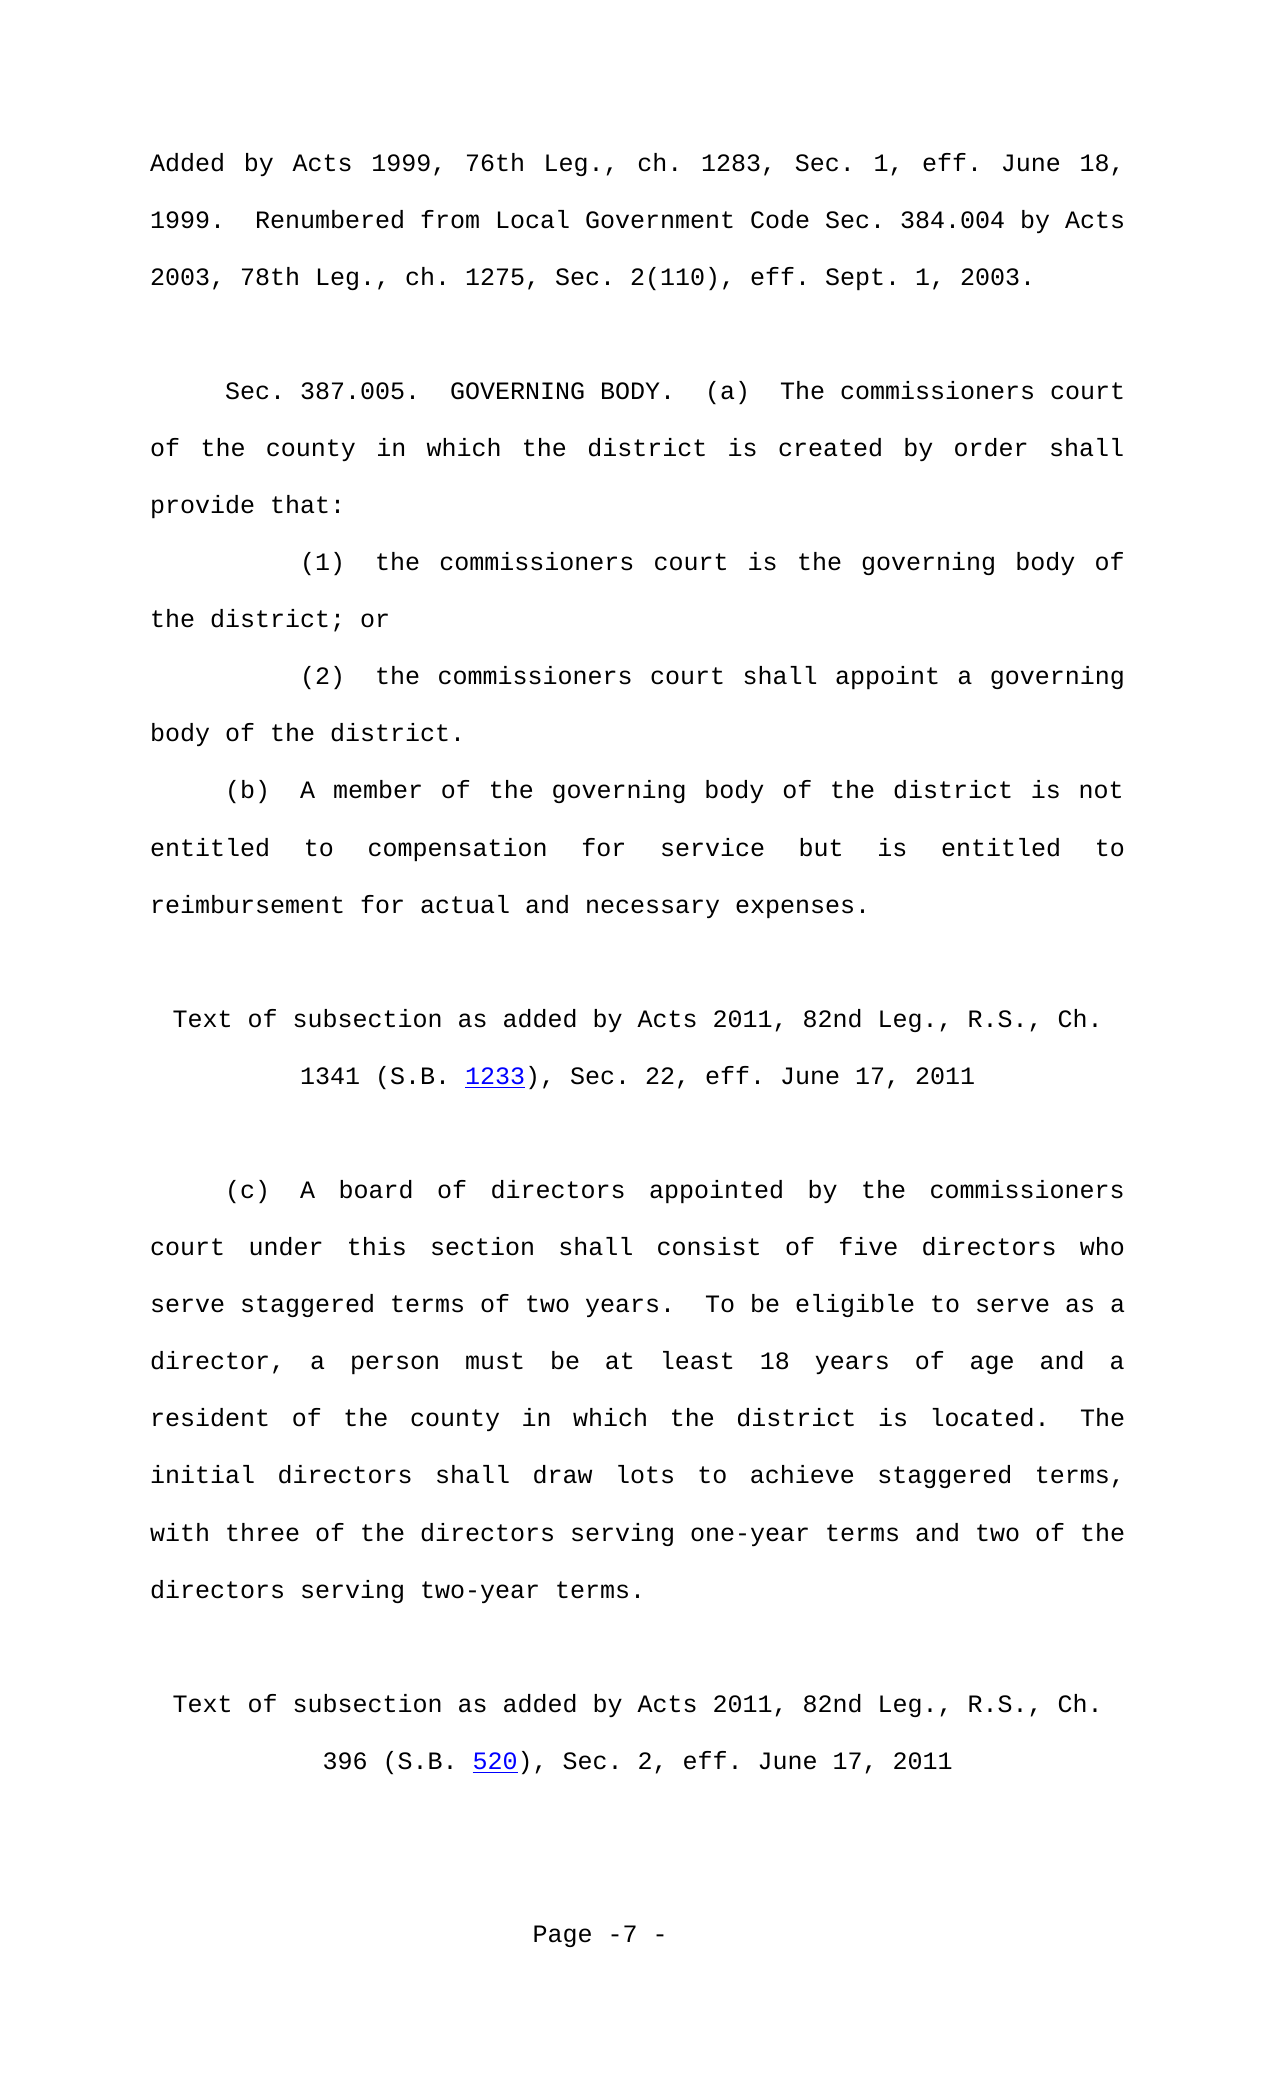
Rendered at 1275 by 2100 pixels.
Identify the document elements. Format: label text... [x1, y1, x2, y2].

text Added by Acts 1999, 76th Leg., ch. 1283, Sec. 1, eff. June 18, 1999. Renumbered from Local Government Code Sec. 384.004 by Acts 2003, 78th Leg., ch. 1275, Sec. 2(110), eff. Sept. 1, 2003. [150, 150, 1125, 293]
text Text of subsection as added by Acts 2011, 82nd Leg., R.S., Ch. 396 (S.B. 520), Sec. 2, eff. June 17, 2011 [150, 1691, 1125, 1777]
text (2) the commissioners court shall appoint a governing body of the district. [150, 664, 1125, 749]
text (b) A member of the governing body of the district is not entitled to compensation for service but is entitled to reimbursement for actual and necessary expenses. [150, 778, 1125, 921]
text (1) the commissioners court is the governing body of the district; or [150, 549, 1125, 635]
text Text of subsection as added by Acts 2011, 82nd Leg., R.S., Ch. 1341 (S.B. 1233), Sec. 22, eff. June 17, 2011 [150, 1006, 1125, 1092]
text (c) A board of directors appointed by the commissioners court under this section shall consist of five directors who serve staggered terms of two years. To be eligible to serve as a director, a person must be at least 18 years of age and a resident of the county in which the district is located. The initial directors shall draw lots to achieve staggered terms, with three of the directors serving one-year terms and two of the directors serving two-year terms. [150, 1177, 1125, 1606]
text Sec. 387.005. GOVERNING BODY. (a) The commissioners court of the county in which the district is created by order shall provide that: [150, 378, 1125, 521]
